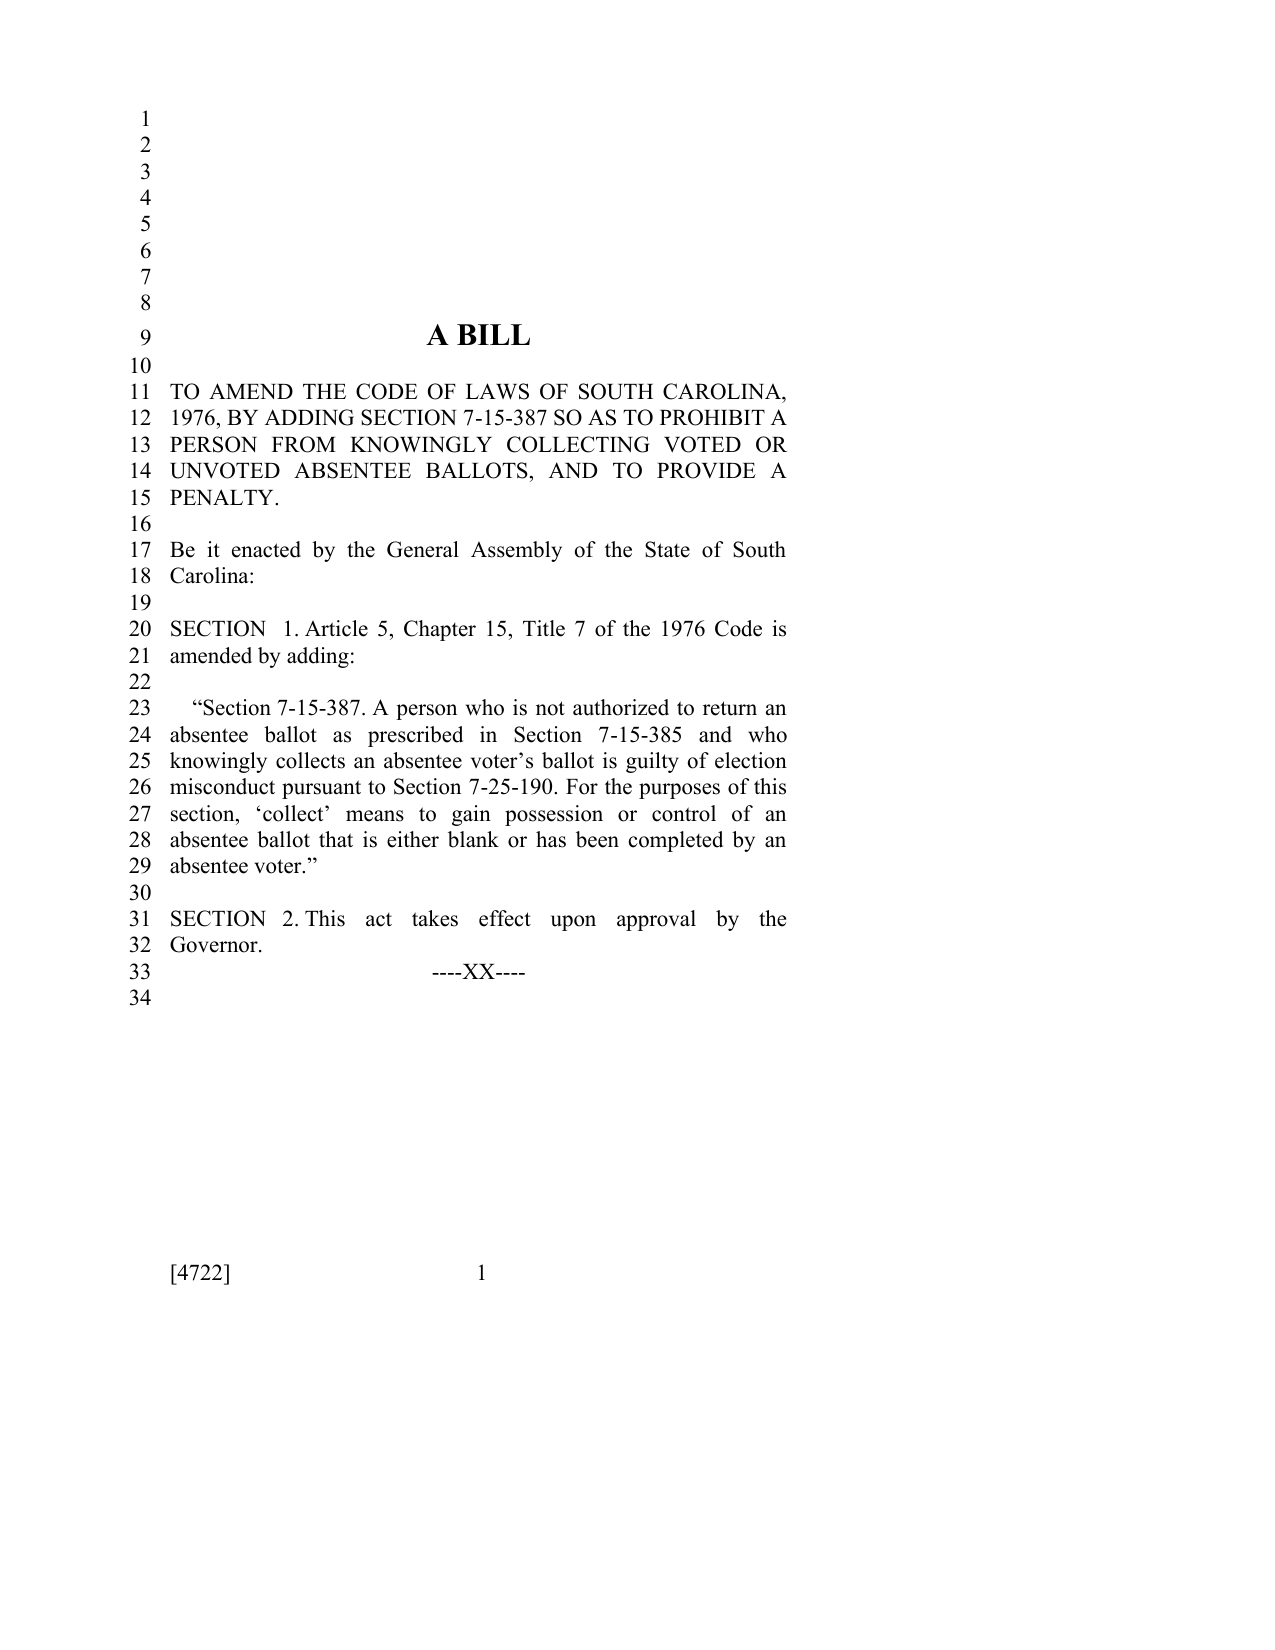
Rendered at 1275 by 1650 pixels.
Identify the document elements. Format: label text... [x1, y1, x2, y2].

text TO AMEND THE CODE OF LAWS OF SOUTH CAROLINA, 1976, BY ADDING SECTION 7-15-387 SO AS TO PROHIBIT A PERSON FROM KNOWINGLY COLLECTING VOTED OR UNVOTED ABSENTEE BALLOTS, AND TO PROVIDE A PENALTY. [169, 378, 787, 510]
text SECTION 1. Article 5, Chapter 15, Title 7 of the 1976 Code is amended by adding: [169, 615, 787, 668]
text “Section 7-15-387. A person who is not authorized to return an absentee ballot as prescribed in Section 7-15-385 and who knowingly collects an absentee voter’s ballot is guilty of election misconduct pursuant to Section 7-25-190. For the purposes of this section, ‘collect’ means to gain possession or control of an absentee ballot that is either blank or has been completed by an absentee voter.” [169, 694, 787, 879]
text ----XX---- [169, 958, 787, 984]
text A BILL [169, 316, 787, 352]
text Be it enacted by the General Assembly of the State of South Carolina: [169, 536, 787, 589]
text SECTION 2. This act takes effect upon approval by the Governor. [169, 905, 787, 958]
